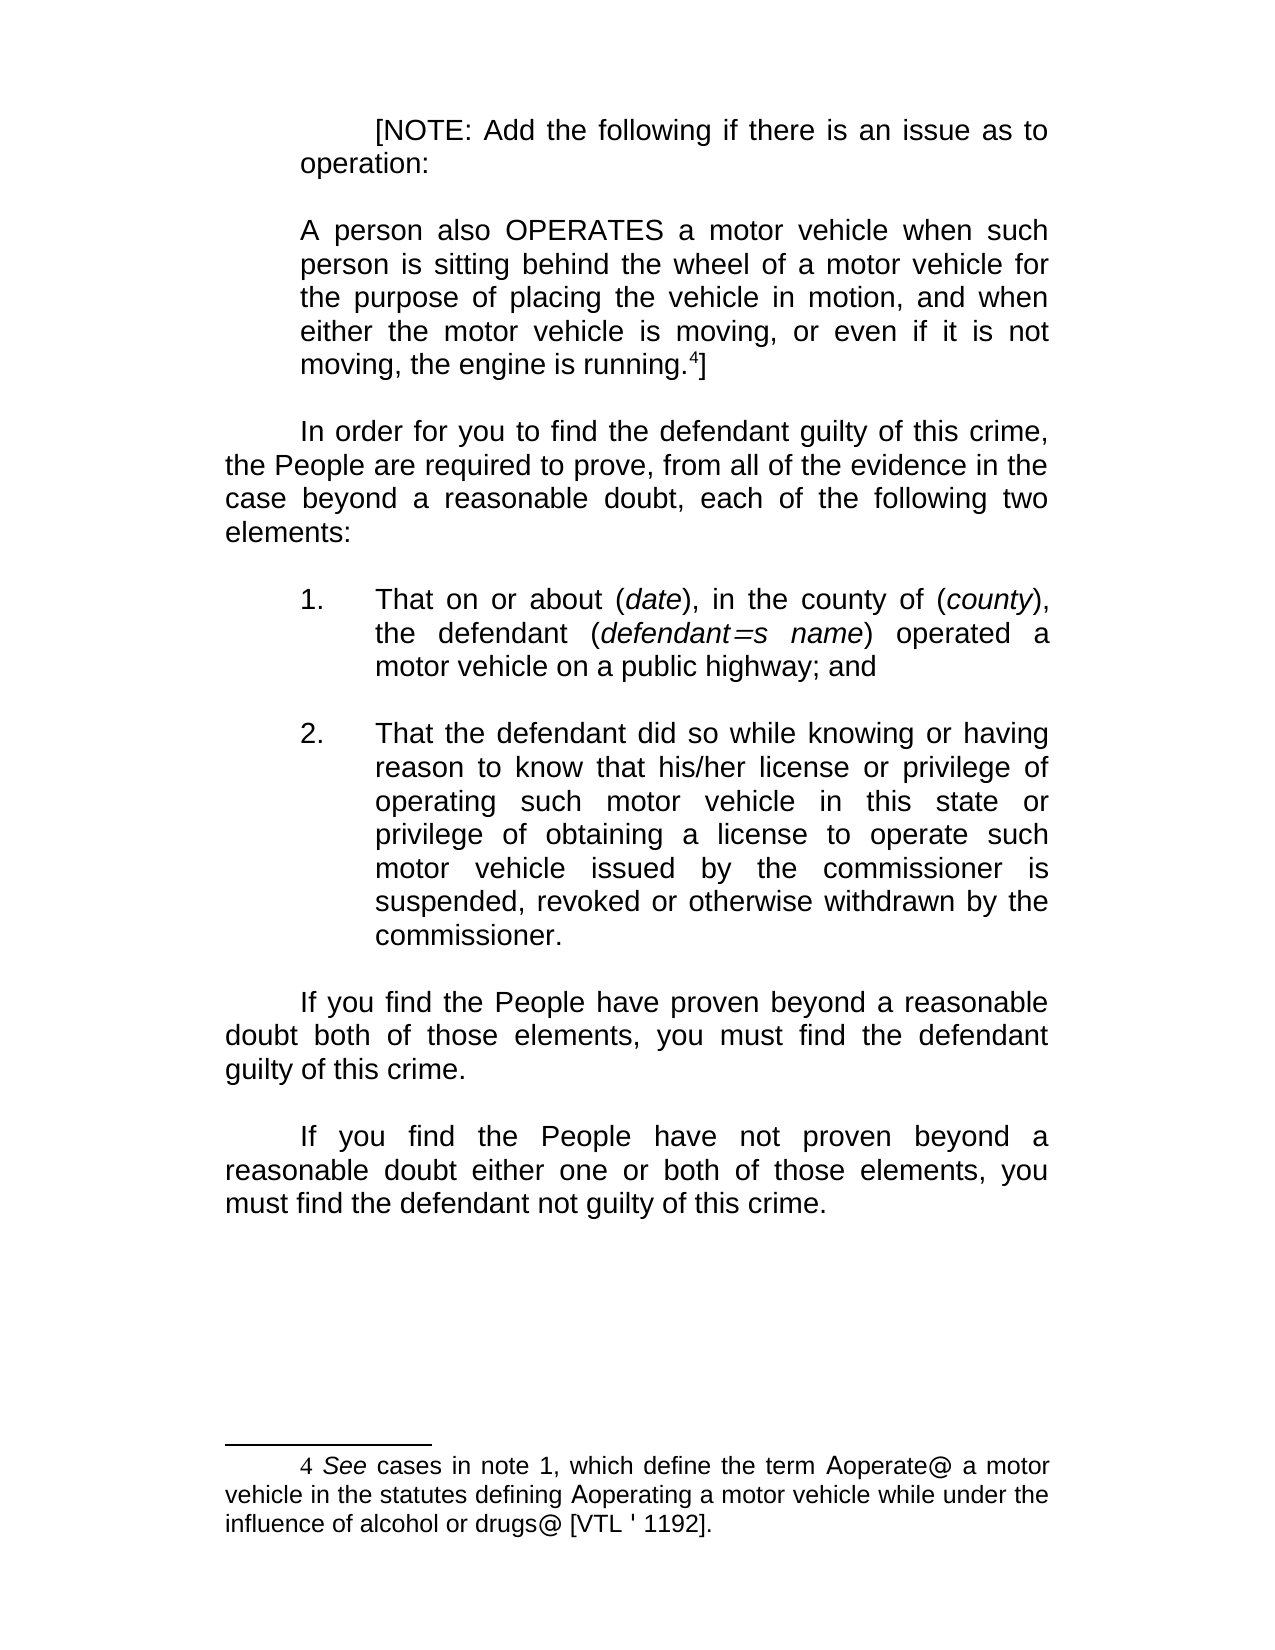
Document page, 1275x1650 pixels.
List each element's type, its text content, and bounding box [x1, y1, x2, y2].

text A person also OPERATES a motor vehicle when such person is sitting behind the wheel of a motor vehicle for the purpose of placing the vehicle in motion, and when either the motor vehicle is moving, or even if it is not moving, the engine is running.] [300, 213, 1050, 381]
text 1. That on or about (date), in the county of (county), the defendant (defendants name) operated a motor vehicle on a public highway; and [300, 582, 1050, 683]
text 2. That the defendant did so while knowing or having reason to know that his/her license or privilege of operating such motor vehicle in this state or privilege of obtaining a license to operate such motor vehicle issued by the commissioner is suspended, revoked or otherwise withdrawn by the commissioner. [300, 716, 1050, 951]
text If you find the People have not proven beyond a reasonable doubt either one or both of those elements, you must find the defendant not guilty of this crime. [225, 1119, 1050, 1219]
text If you find the People have proven beyond a reasonable doubt both of those elements, you must find the defendant guilty of this crime. [225, 985, 1050, 1085]
text In order for you to find the defendant guilty of this crime, the People are required to prove, from all of the evidence in the case beyond a reasonable doubt, each of the following two elements: [225, 414, 1050, 548]
text [NOTE: Add the following if there is an issue as to operation: [300, 112, 1050, 179]
